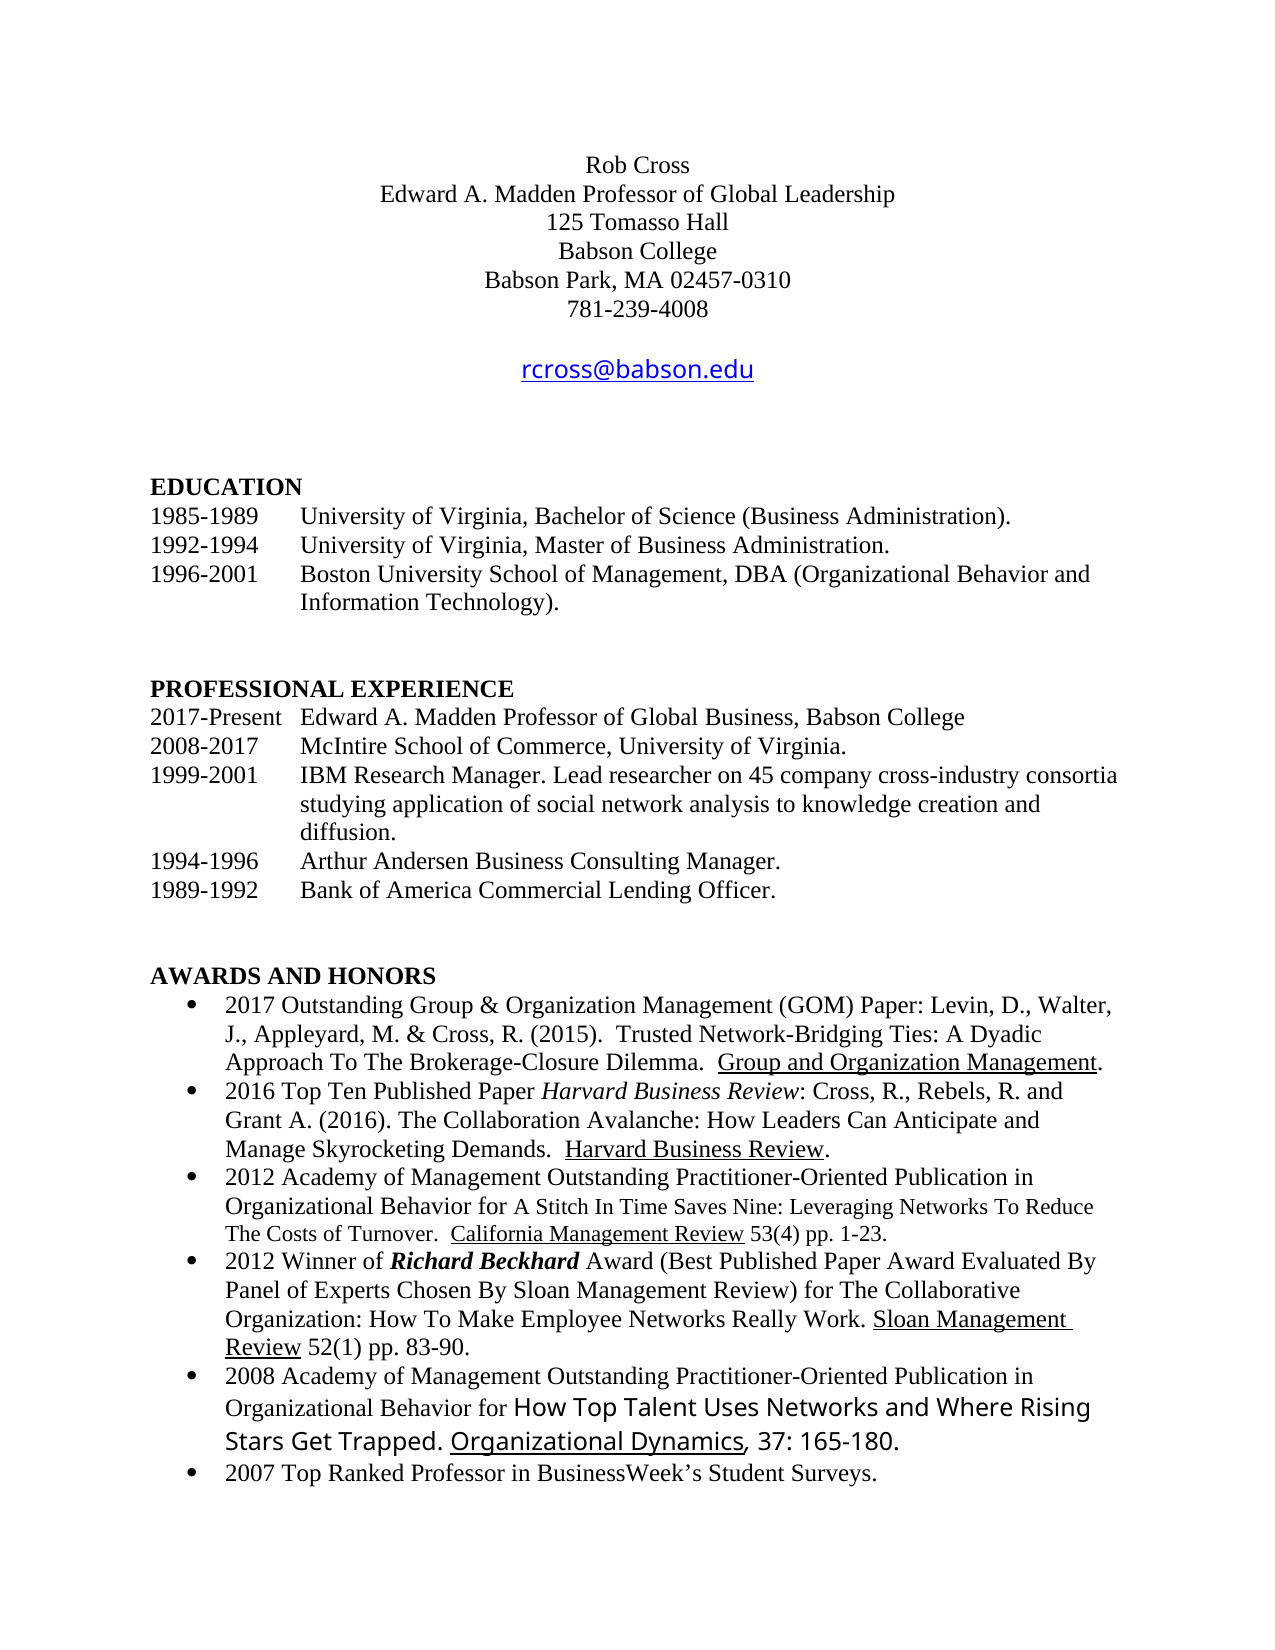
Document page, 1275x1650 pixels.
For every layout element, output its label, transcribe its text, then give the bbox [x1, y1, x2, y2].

title Rob Cross Edward A. Madden Professor of Global Leadership 125 Tomasso Hall Babson College Babson Park, MA 02457-0310 781-239-4008 [150, 150, 1125, 322]
text 1985-1989 University of Virginia, Bachelor of Science (Business Administration). [150, 501, 1125, 530]
text 1989-1992 Bank of America Commercial Lending Officer. [150, 875, 1125, 904]
text 2017-Present Edward A. Madden Professor of Global Business, Babson College [150, 702, 1125, 731]
list Arthur Andersen Business Consulting Manager. [150, 846, 1125, 875]
text AWARDS AND HONORS [150, 961, 1125, 990]
text EDUCATION [150, 472, 1125, 501]
list 2017 Outstanding Group & Organization Management (GOM) Paper: Levin, D., Walter, J., Appleyard, M. & Cross, R. (2015). Trusted Network-Bridging Ties: A Dyadic Approach To The Brokerage-Closure Dilemma. Group and Organization Management. [187, 990, 1125, 1076]
list 2012 Winner of Richard Beckhard Award (Best Published Paper Award Evaluated By Panel of Experts Chosen By Sloan Management Review) for The Collaborative Organization: How To Make Employee Networks Really Work. Sloan Management Review 52(1) pp. 83-90. [187, 1246, 1125, 1361]
list 2008 Academy of Management Outstanding Practitioner-Oriented Publication in Organizational Behavior for How Top Talent Uses Networks and Where Rising Stars Get Trapped. Organizational Dynamics, 37: 165-180. [187, 1361, 1125, 1458]
list 2016 Top Ten Published Paper Harvard Business Review: Cross, R., Rebels, R. and Grant A. (2016). The Collaboration Avalanche: How Leaders Can Anticipate and Manage Skyrocketing Demands. Harvard Business Review. [187, 1076, 1125, 1162]
text PROFESSIONAL EXPERIENCE [150, 674, 1125, 702]
list University of Virginia, Master of Business Administration. [150, 530, 1125, 559]
list Boston University School of Management, DBA (Organizational Behavior and Information Technology). [150, 559, 1125, 616]
list 2007 Top Ranked Professor in BusinessWeek’s Student Surveys. [187, 1458, 1125, 1487]
text 1999-2001 IBM Research Manager. Lead researcher on 45 company cross-industry consortia studying application of social network analysis to knowledge creation and diffusion. [150, 760, 1125, 846]
text rcross@babson.edu [150, 352, 1125, 386]
text 2008-2017 McIntire School of Commerce, University of Virginia. [150, 731, 1125, 760]
list 2012 Academy of Management Outstanding Practitioner-Oriented Publication in Organizational Behavior for A Stitch In Time Saves Nine: Leveraging Networks To Reduce The Costs of Turnover. California Management Review 53(4) pp. 1-23. [187, 1162, 1125, 1246]
